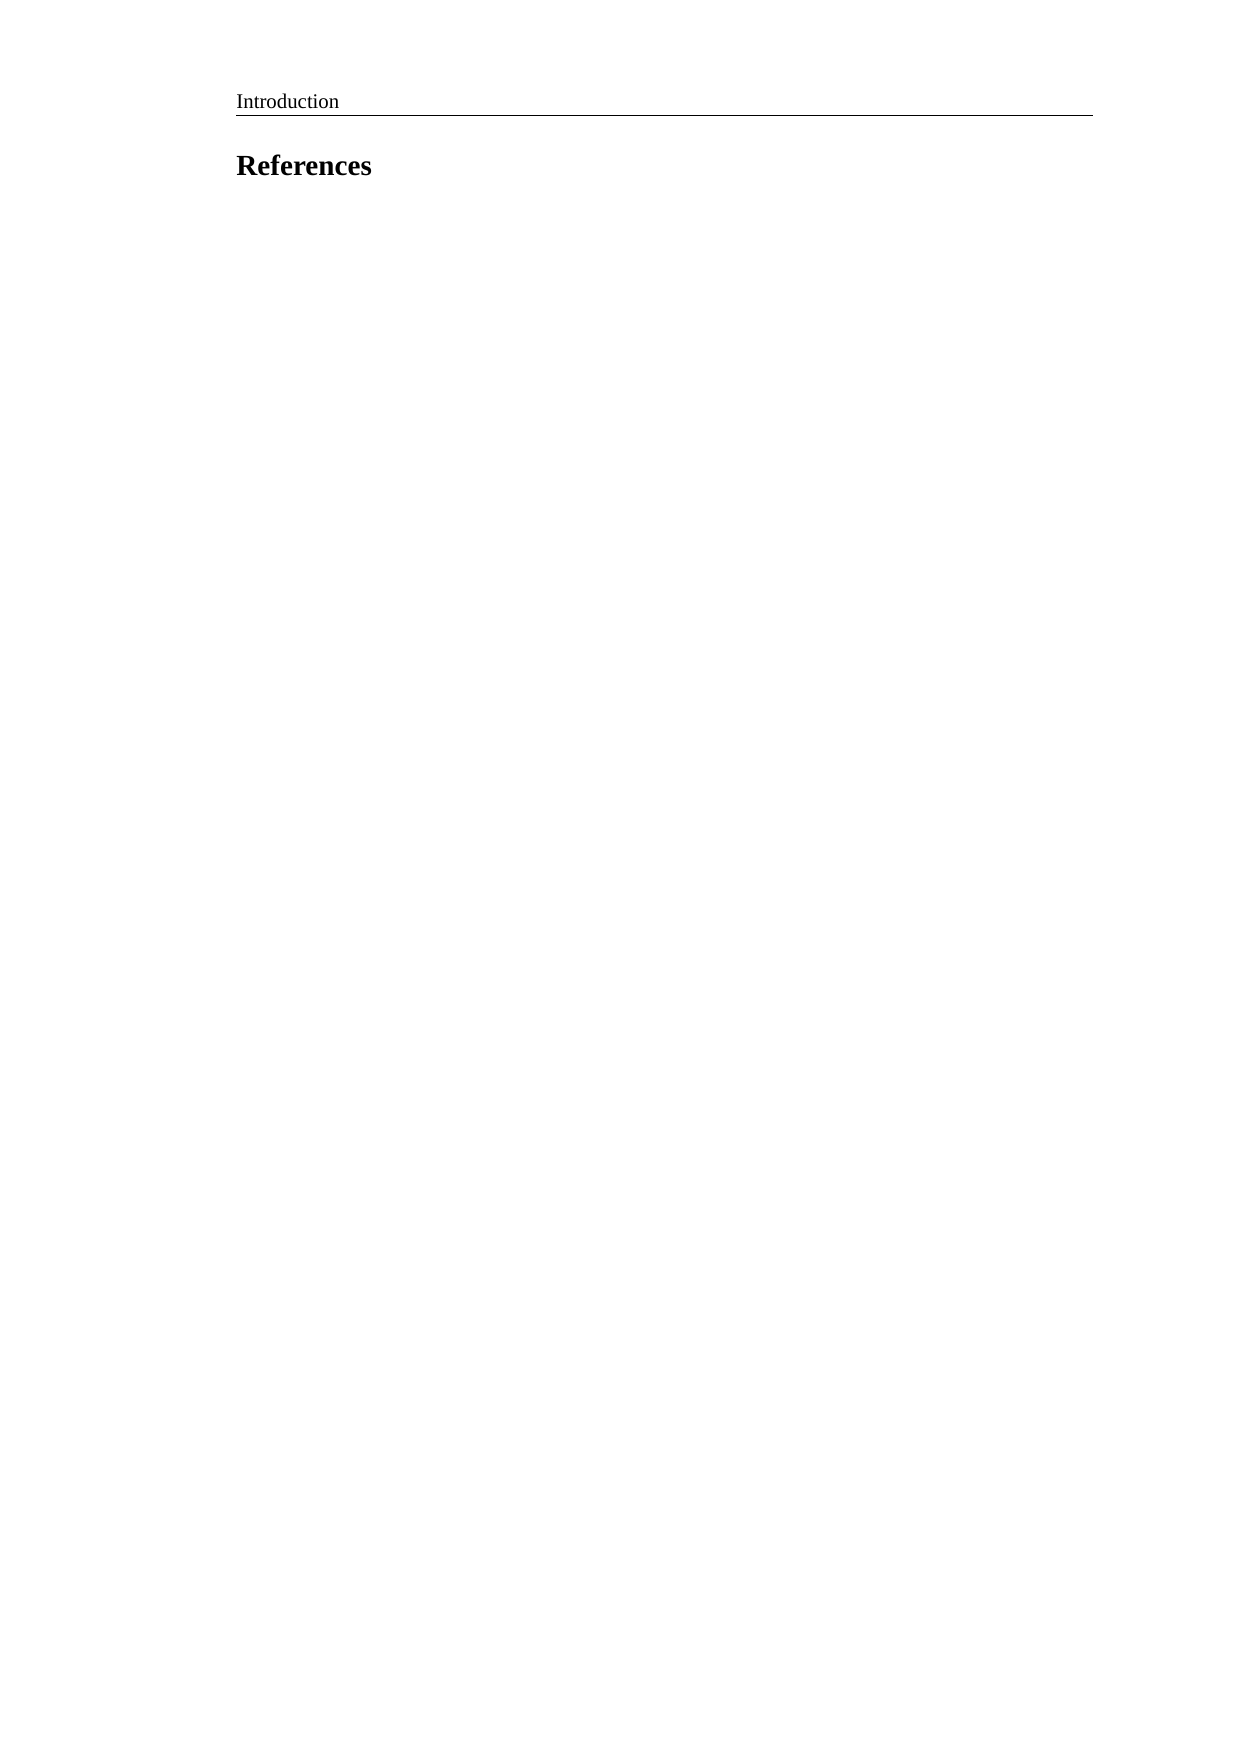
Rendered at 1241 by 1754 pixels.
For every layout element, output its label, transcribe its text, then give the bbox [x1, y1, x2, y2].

subtitle References [236, 148, 1092, 181]
